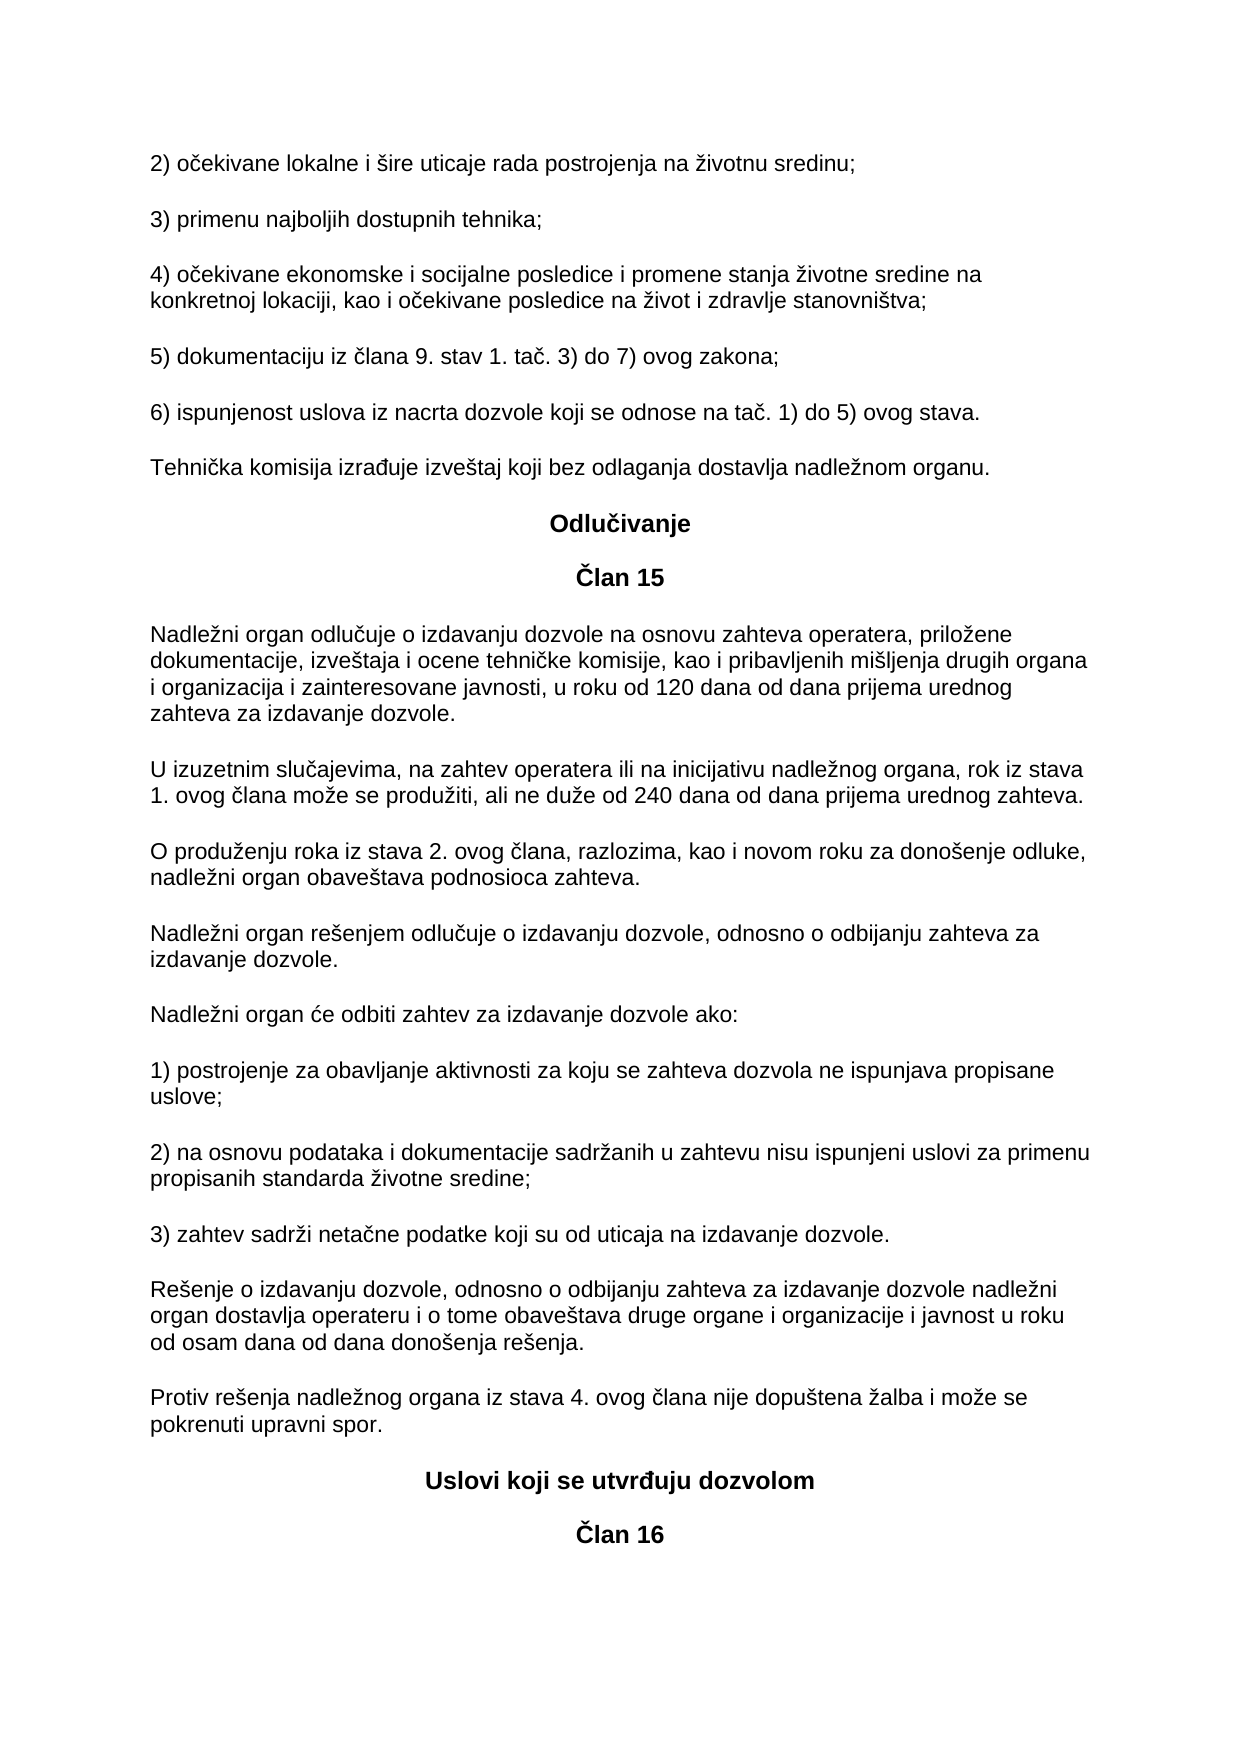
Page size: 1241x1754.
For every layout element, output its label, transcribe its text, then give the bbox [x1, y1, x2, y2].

text 5) dokumentaciju iz člana 9. stav 1. tač. 3) do 7) ovog zakona; [150, 343, 1090, 369]
text 2) na osnovu podataka i dokumentacije sadržanih u zahtevu nisu ispunjeni uslovi za primenu propisanih standarda životne sredine; [150, 1139, 1090, 1191]
text Član 15 [150, 563, 1090, 592]
text Odlučivanje [150, 509, 1090, 538]
text Član 16 [150, 1520, 1090, 1549]
text 6) ispunjenost uslova iz nacrta dozvole koji se odnose na tač. 1) do 5) ovog stava. [150, 398, 1090, 425]
text Tehnička komisija izrađuje izveštaj koji bez odlaganja dostavlja nadležnom organu. [150, 454, 1090, 480]
text O produženju roka iz stava 2. ovog člana, razlozima, kao i novom roku za donošenje odluke, nadležni organ obaveštava podnosioca zahteva. [150, 838, 1090, 890]
text Uslovi koji se utvrđuju dozvolom [150, 1466, 1090, 1495]
text Nadležni organ će odbiti zahtev za izdavanje dozvole ako: [150, 1001, 1090, 1028]
text 1) postrojenje za obavljanje aktivnosti za koju se zahteva dozvola ne ispunjava propisane uslove; [150, 1057, 1090, 1109]
text 3) primenu najboljih dostupnih tehnika; [150, 206, 1090, 232]
text U izuzetnim slučajevima, na zahtev operatera ili na inicijativu nadležnog organa, rok iz stava 1. ovog člana može se produžiti, ali ne duže od 240 dana od dana prijema urednog zahteva. [150, 756, 1090, 808]
text Nadležni organ rešenjem odlučuje o izdavanju dozvole, odnosno o odbijanju zahteva za izdavanje dozvole. [150, 919, 1090, 972]
text 3) zahtev sadrži netačne podatke koji su od uticaja na izdavanje dozvole. [150, 1221, 1090, 1247]
text Protiv rešenja nadležnog organa iz stava 4. ovog člana nije dopuštena žalba i može se pokrenuti upravni spor. [150, 1384, 1090, 1437]
text 2) očekivane lokalne i šire uticaje rada postrojenja na životnu sredinu; [150, 150, 1090, 176]
text Rešenje o izdavanju dozvole, odnosno o odbijanju zahteva za izdavanje dozvole nadležni organ dostavlja operateru i o tome obaveštava druge organe i organizacije i javnost u roku od osam dana od dana donošenja rešenja. [150, 1276, 1090, 1355]
text 4) očekivane ekonomske i socijalne posledice i promene stanja životne sredine na konkretnoj lokaciji, kao i očekivane posledice na život i zdravlje stanovništva; [150, 261, 1090, 314]
text Nadležni organ odlučuje o izdavanju dozvole na osnovu zahteva operatera, priložene dokumentacije, izveštaja i ocene tehničke komisije, kao i pribavljenih mišljenja drugih organa i organizacija i zainteresovane javnosti, u roku od 120 dana od dana prijema urednog zahteva za izdavanje dozvole. [150, 621, 1090, 727]
